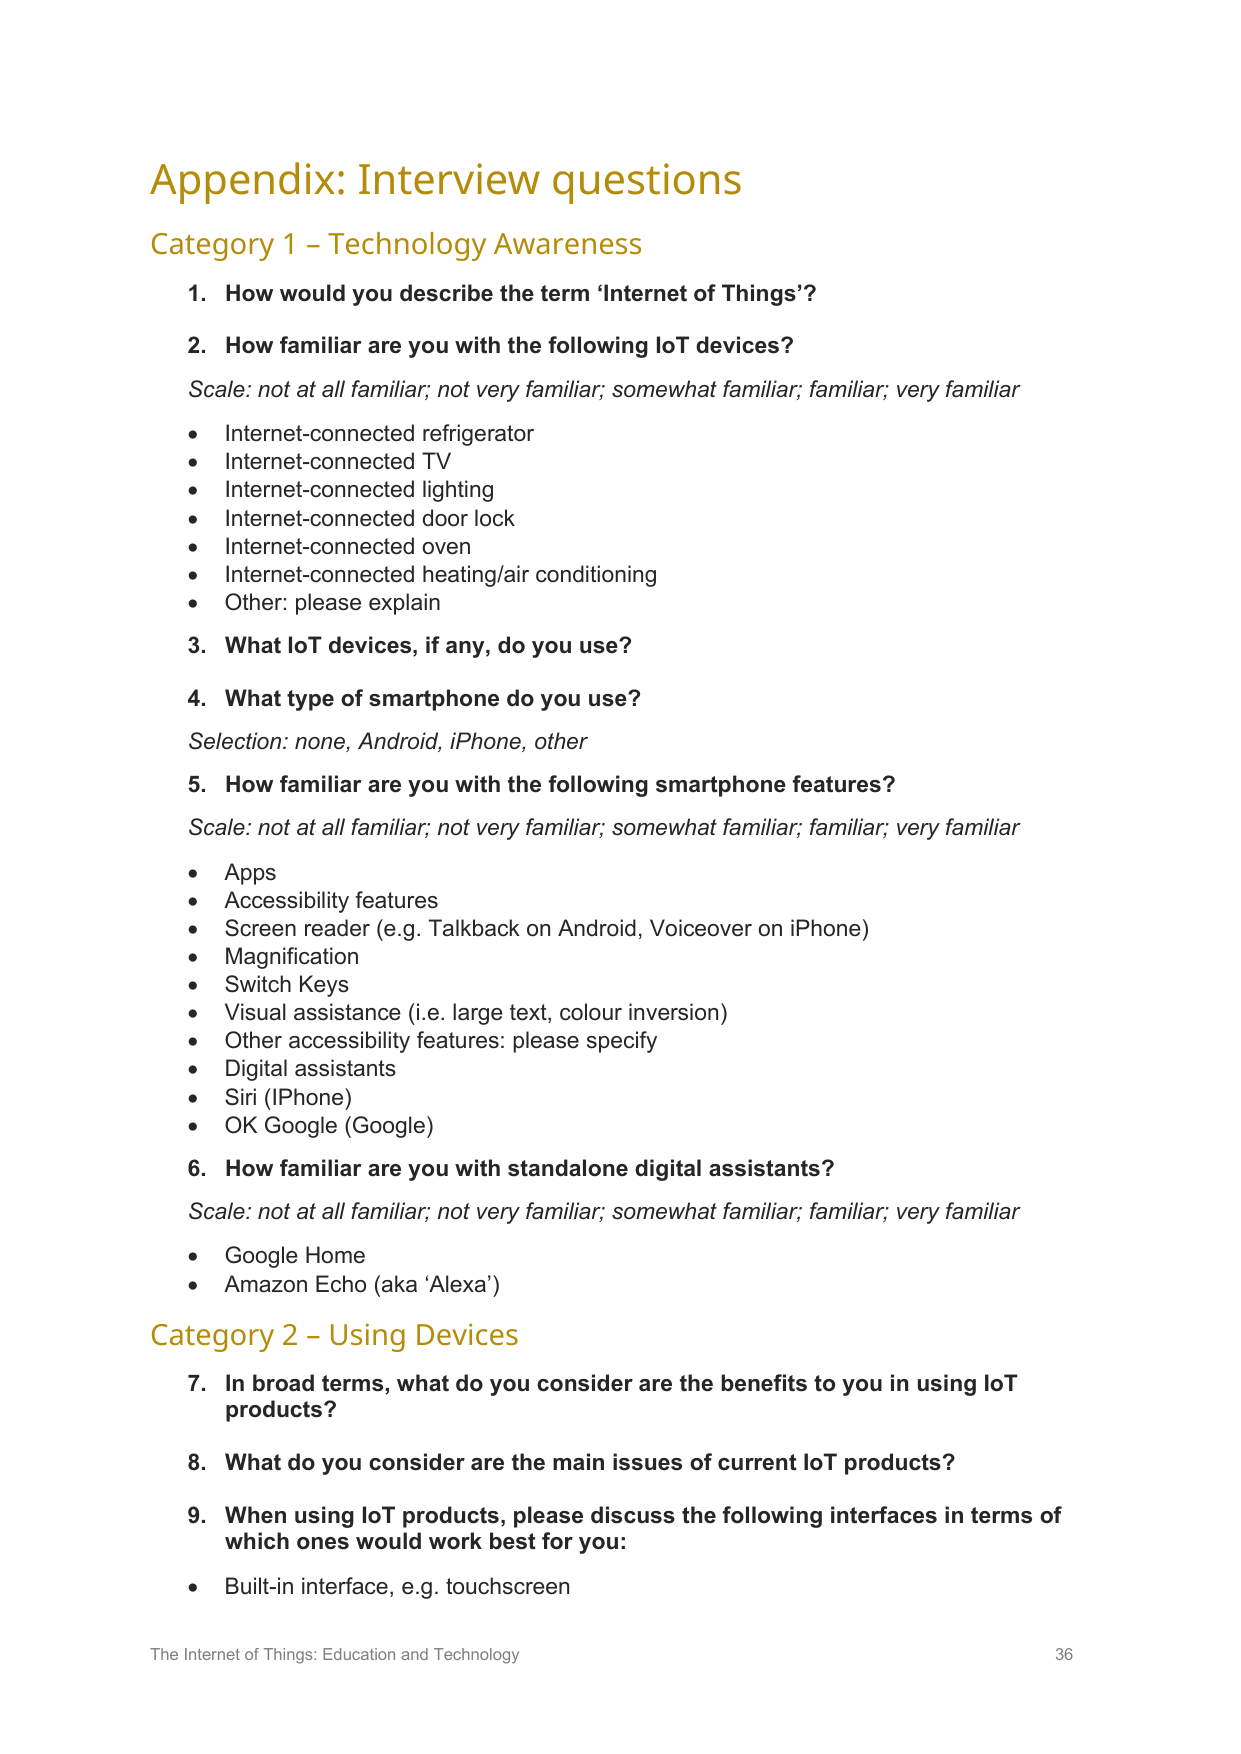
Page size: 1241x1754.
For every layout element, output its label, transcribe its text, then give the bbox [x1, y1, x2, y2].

text Scale: not at all familiar; not very familiar; somewhat familiar; familiar; very familiar [150, 1198, 1090, 1224]
list In broad terms, what do you consider are the benefits to you in using IoT products? [187, 1370, 1090, 1449]
text Internet-connected oven [187, 531, 1090, 559]
list How would you describe the term ‘Internet of Things’? [187, 280, 1090, 332]
text Internet-connected TV [187, 447, 1090, 475]
list How familiar are you with the following smartphone features? [187, 771, 1090, 797]
text Magnification [187, 941, 1090, 969]
text Internet-connected lighting [187, 475, 1090, 503]
text Built-in interface, e.g. touchscreen [187, 1571, 1090, 1599]
list What do you consider are the main issues of current IoT products? [187, 1449, 1090, 1502]
text OK Google (Google) [187, 1110, 1090, 1138]
text Other: please explain [187, 587, 1090, 615]
text Visual assistance (i.e. large text, colour inversion) [187, 997, 1090, 1026]
text Other accessibility features: please specify [187, 1026, 1090, 1054]
text Internet-connected heating/air conditioning [187, 559, 1090, 587]
text Switch Keys [187, 969, 1090, 997]
text Scale: not at all familiar; not very familiar; somewhat familiar; familiar; very familiar [150, 814, 1090, 840]
list What IoT devices, if any, do you use? [187, 632, 1090, 685]
text Digital assistants [187, 1054, 1090, 1082]
text Selection: none, Android, iPhone, other [150, 728, 1090, 754]
subtitle Appendix: Interview questions [150, 150, 1090, 207]
list What type of smartphone do you use? [187, 685, 1090, 711]
text Amazon Echo (aka ‘Alexa’) [187, 1269, 1090, 1297]
text Internet-connected door lock [187, 503, 1090, 531]
text Scale: not at all familiar; not very familiar; somewhat familiar; familiar; very familiar [150, 376, 1090, 402]
list How familiar are you with the following IoT devices? [187, 332, 1090, 359]
text Screen reader (e.g. Talkback on Android, Voiceover on iPhone) [187, 913, 1090, 941]
text Apps [187, 857, 1090, 885]
subtitle Category 2 – Using Devices [150, 1314, 1090, 1353]
subtitle Category 1 – Technology Awareness [150, 223, 1090, 263]
list When using IoT products, please discuss the following interfaces in terms of which ones would work best for you: [187, 1502, 1090, 1554]
text Siri (IPhone) [187, 1082, 1090, 1110]
text Internet-connected refrigerator [187, 418, 1090, 447]
text Google Home [187, 1241, 1090, 1269]
text Accessibility features [187, 885, 1090, 913]
list How familiar are you with standalone digital assistants? [187, 1155, 1090, 1181]
